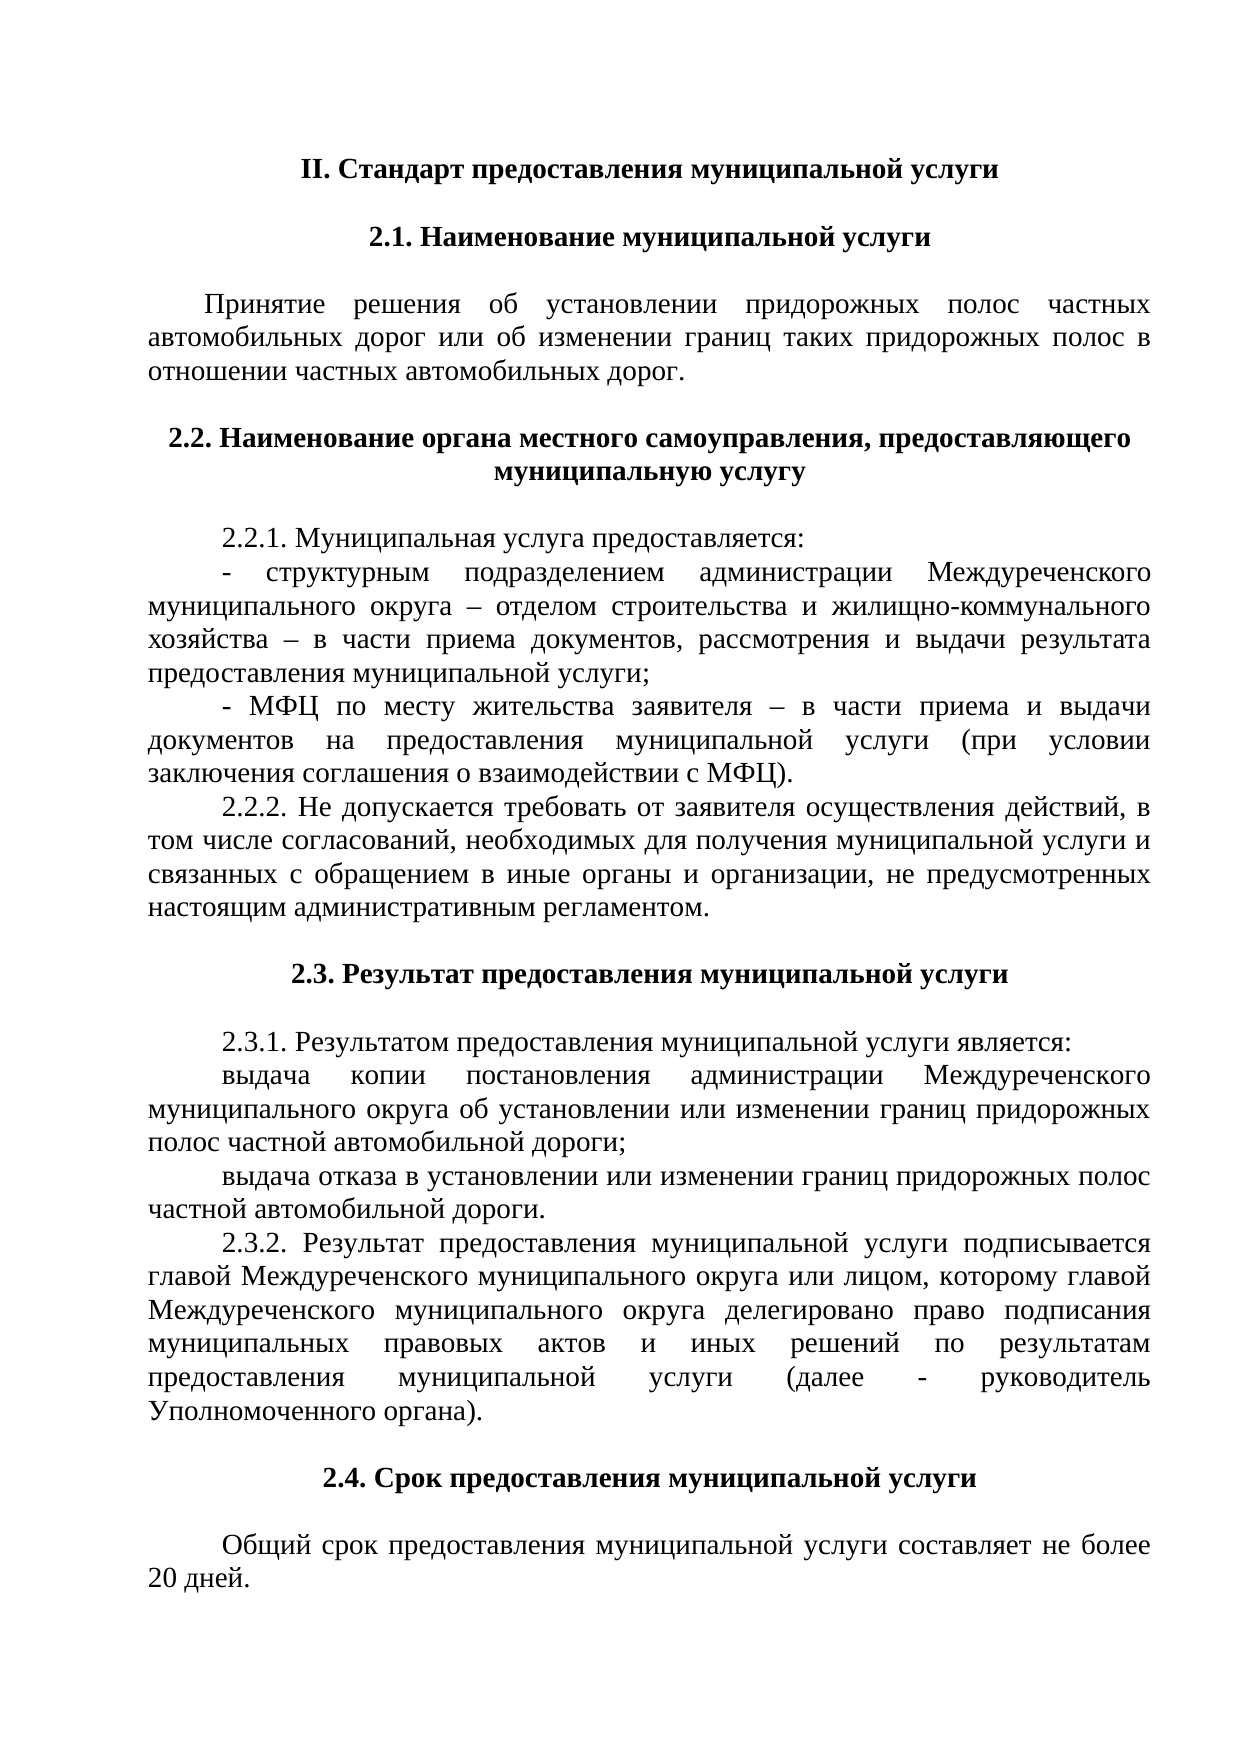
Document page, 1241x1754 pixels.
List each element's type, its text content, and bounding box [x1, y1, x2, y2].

text Общий срок предоставления муниципальной услуги составляет не более 20 дней. [148, 1527, 1152, 1594]
text 2.4. Срок предоставления муниципальной услуги [192, 1460, 1107, 1493]
text 2.2.2. Не допускается требовать от заявителя осуществления действий, в том числе согласований, необходимых для получения муниципальной услуги и связанных с обращением в иные органы и организации, не предусмотренных настоящим административным регламентом. [148, 789, 1152, 923]
text Принятие решения об установлении придорожных полос частных автомобильных дорог или об изменении границ таких придорожных полос в отношении частных автомобильных дорог. [148, 286, 1152, 386]
text 2.1. Наименование муниципальной услуги [192, 219, 1107, 252]
text муниципальную услугу [148, 453, 1152, 487]
text 2.3. Результат предоставления муниципальной услуги [192, 957, 1107, 990]
text 2.3.2. Результат предоставления муниципальной услуги подписывается главой Междуреченского муниципального округа или лицом, которому главой Междуреченского муниципального округа делегировано право подписания муниципальных правовых актов и иных решений по результатам предоставления муниципальной услуги (далее - руководитель Уполномоченного органа). [148, 1225, 1152, 1426]
text 2.2. Наименование органа местного самоуправления, предоставляющего [148, 420, 1152, 453]
text - МФЦ по месту жительства заявителя – в части приема и выдачи документов на предоставления муниципальной услуги (при условии заключения соглашения о взаимодействии с МФЦ). [148, 688, 1152, 789]
text 2.2.1. Муниципальная услуга предоставляется: [148, 521, 1152, 554]
text II. Стандарт предоставления муниципальной услуги [192, 152, 1107, 185]
text выдача отказа в установлении или изменении границ придорожных полос частной автомобильной дороги. [148, 1158, 1152, 1225]
text 2.3.1. Результатом предоставления муниципальной услуги является: [148, 1024, 1152, 1057]
text выдача копии постановления администрации Междуреченского муниципального округа об установлении или изменении границ придорожных полос частной автомобильной дороги; [148, 1057, 1152, 1158]
text - структурным подразделением администрации Междуреченского муниципального округа – отделом строительства и жилищно-коммунального хозяйства – в части приема документов, рассмотрения и выдачи результата предоставления муниципальной услуги; [148, 554, 1152, 688]
